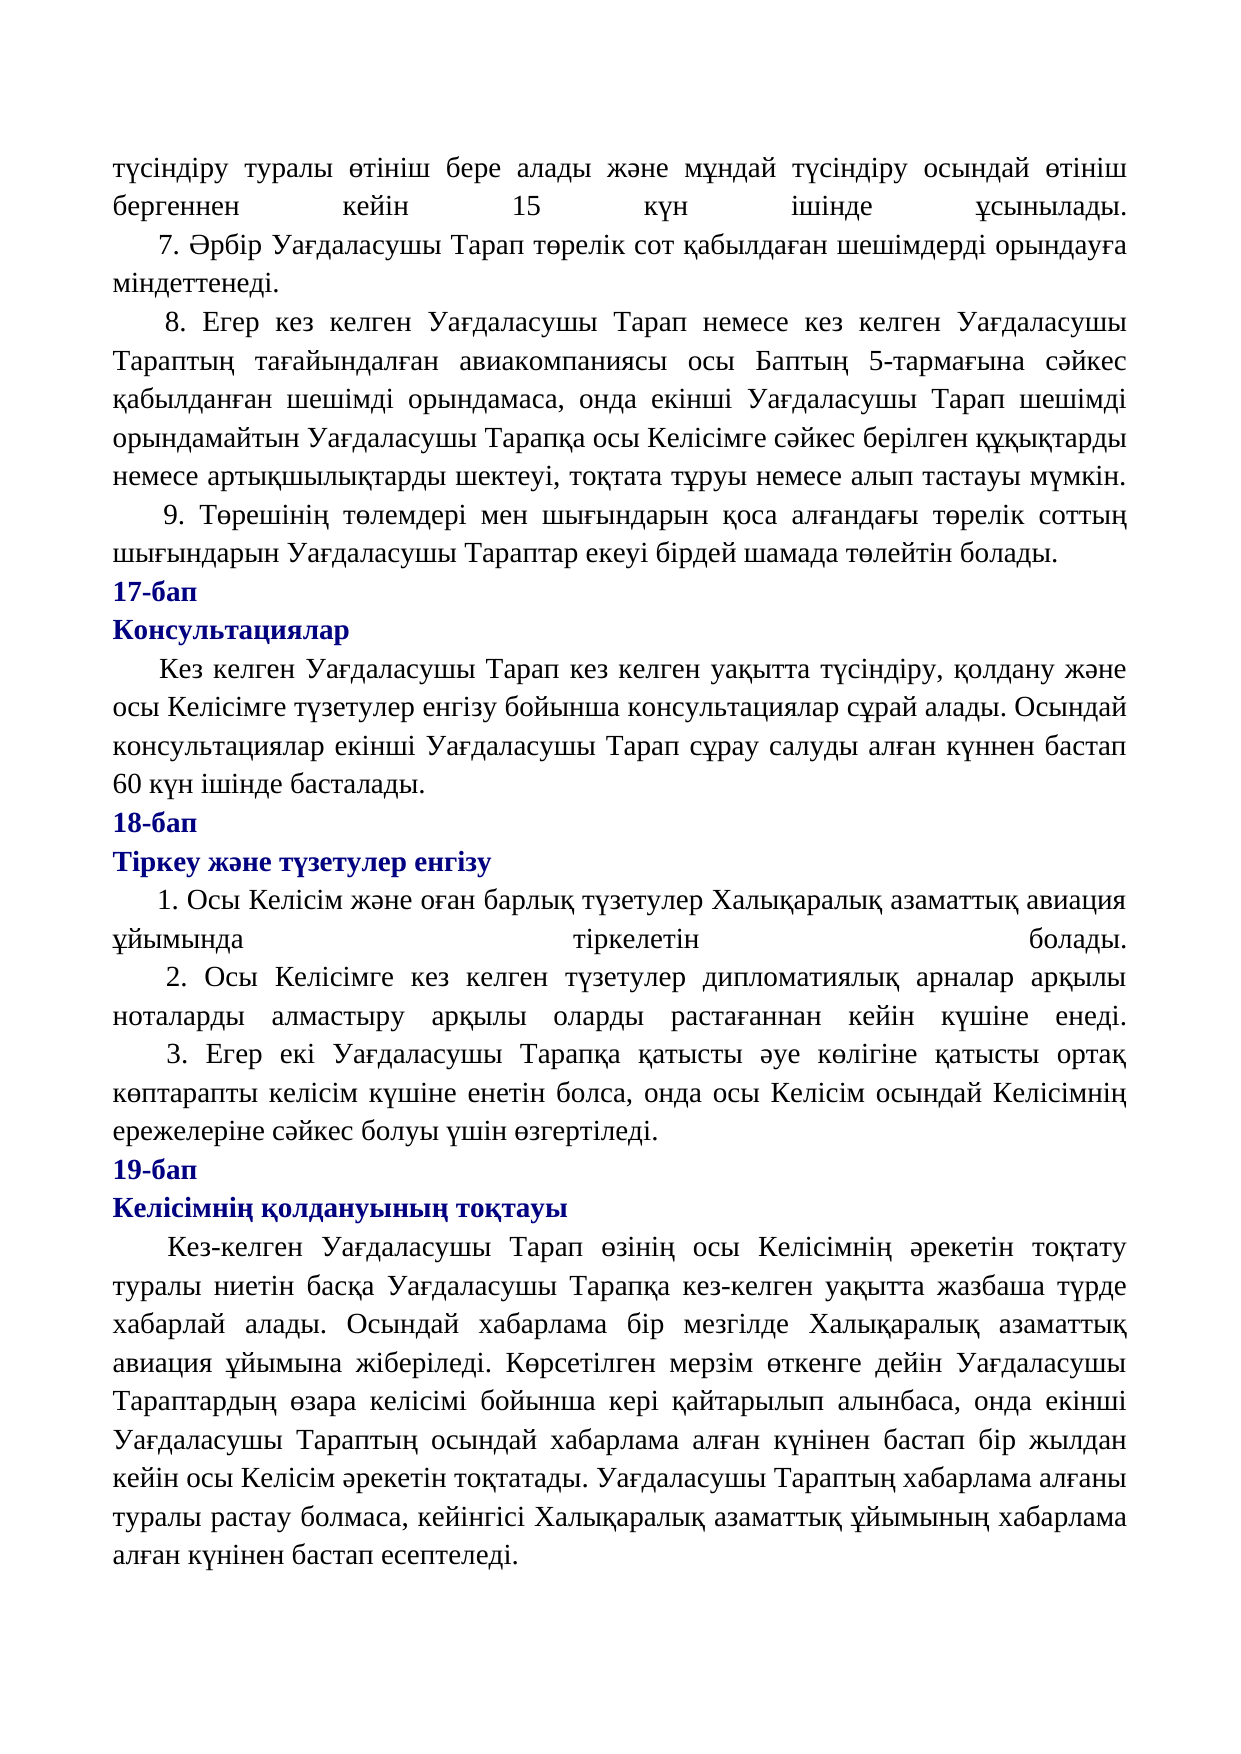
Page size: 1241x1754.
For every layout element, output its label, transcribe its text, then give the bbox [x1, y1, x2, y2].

text 19-бап Келісімнің қолдануының тоқтауы [112, 1152, 1128, 1224]
text 17-бап Консультациялар [112, 574, 1128, 646]
text 1. Осы Келісім және оған барлық түзетулер Халықаралық азаматтық авиация ұйымында тіркелетін болады. 2. Осы Келісімге кез келген түзетулер дипломатиялық арналар арқылы ноталарды алмастыру арқылы оларды растағаннан кейін күшіне енеді. 3. Егер екі Уағдаласушы Тарапқа қатысты әуе көлігіне қатысты ортақ көптарапты келісім күшіне енетін болса, онда осы Келісім осындай Келісімнің ережелеріне сәйкес болуы үшін өзгертіледі. [112, 882, 1128, 1147]
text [112, 150, 1128, 569]
text Кез-келген Уағдаласушы Тарап өзінің осы Келісімнің әрекетін тоқтату туралы ниетін басқа Уағдаласушы Тарапқа кез-келген уақытта жазбаша түрде хабарлай алады. Осындай хабарлама бір мезгілде Халықаралық азаматтық авиация ұйымына жіберіледі. Көрсетілген мерзім өткенге дейін Уағдаласушы Тараптардың өзара келісімі бойынша кері қайтарылып алынбаса, онда екінші Уағдаласушы Тараптың осындай хабарлама алған күнінен бастап бір жылдан кейін осы Келісім әрекетін тоқтатады. Уағдаласушы Тараптың хабарлама алғаны туралы растау болмаса, кейінгісі Халықаралық азаматтық ұйымының хабарлама алған күнінен бастап есептеледі. [112, 1229, 1128, 1571]
text Кез келген Уағдаласушы Тарап кез келген уақытта түсіндіру, қолдану және осы Келісімге түзетулер енгізу бойынша консультациялар сұрай алады. Осындай консультациялар екінші Уағдаласушы Тарап сұрау салуды алған күннен бастап 60 күн ішінде басталады. [112, 651, 1128, 800]
text 18-бап Тіркеу және түзетулер енгізу [112, 805, 1128, 877]
